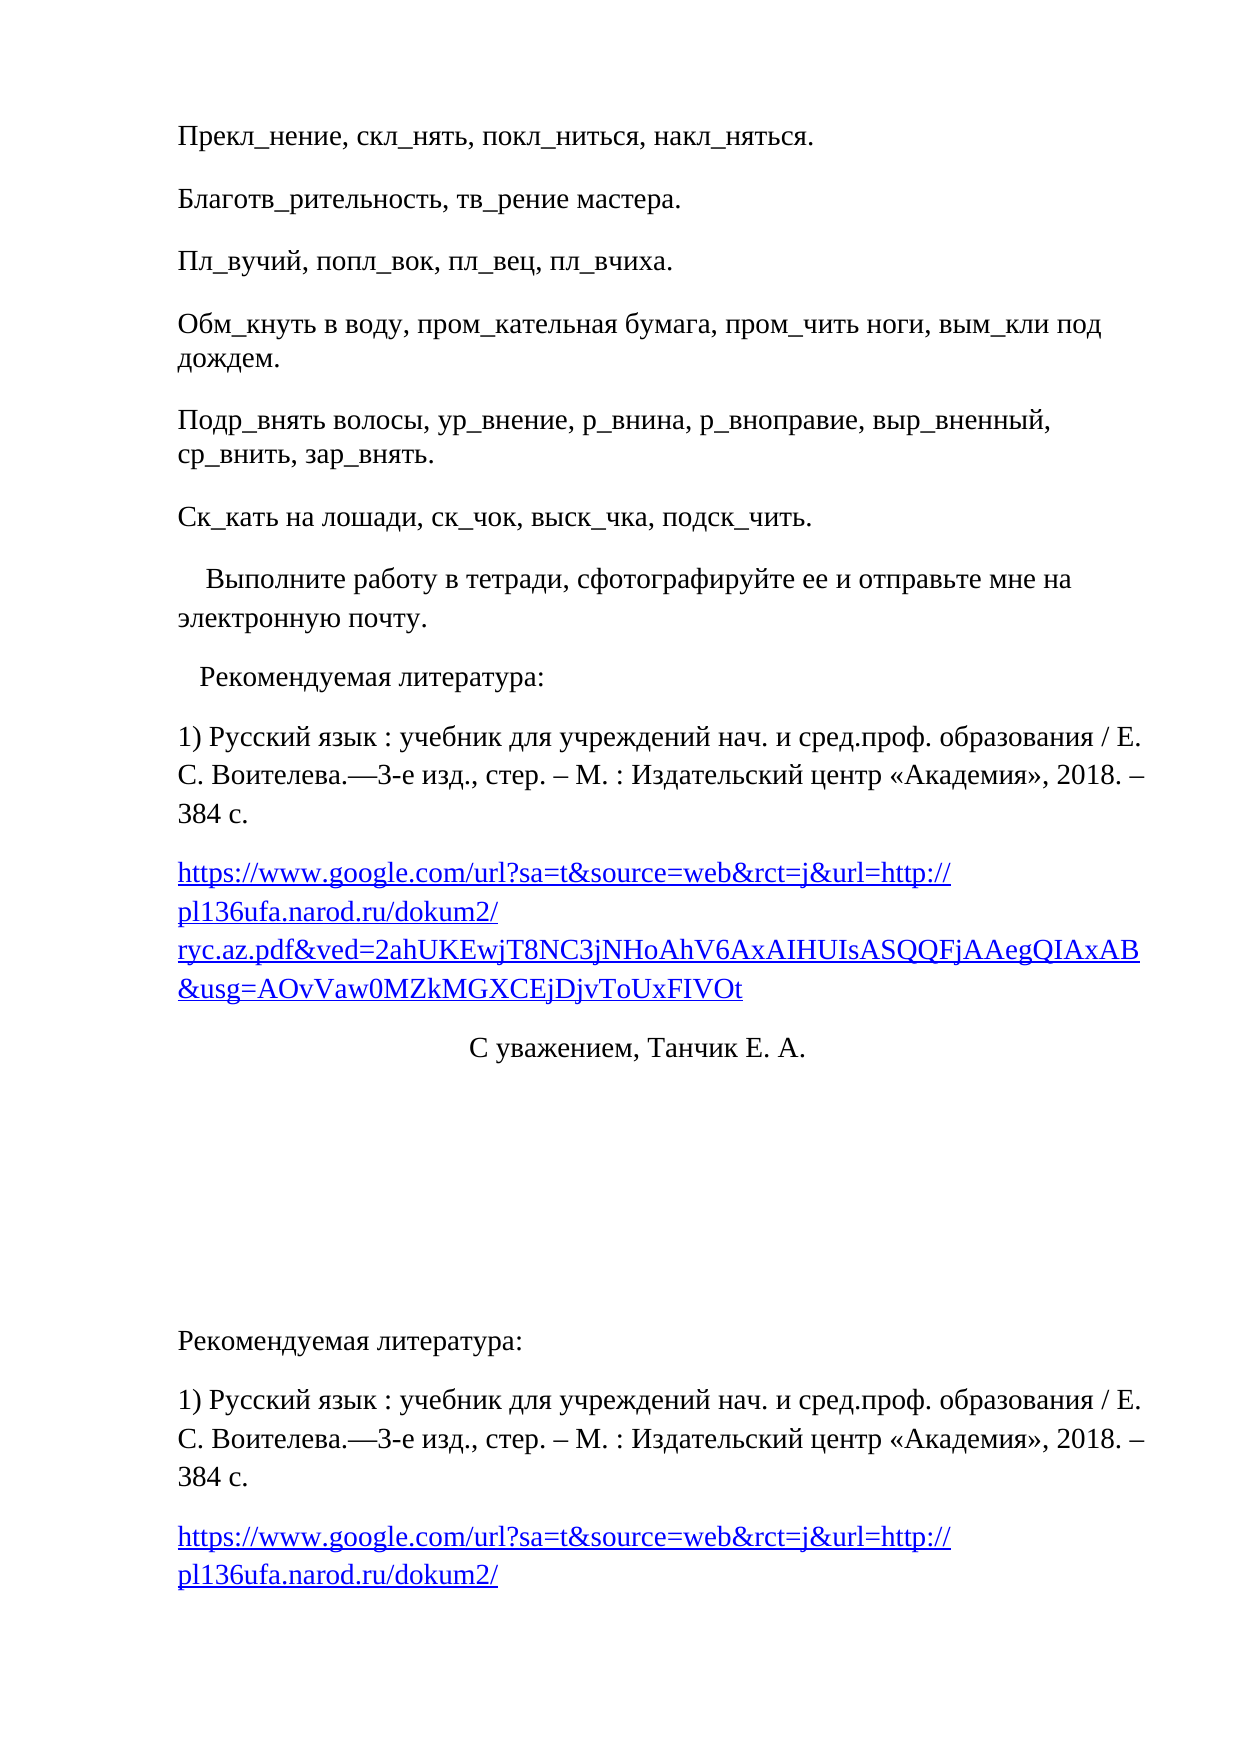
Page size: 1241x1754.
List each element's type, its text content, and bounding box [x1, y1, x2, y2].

text Благотв_рительность, тв_рение мастера. [177, 181, 1152, 214]
text Подр_внять волосы, ур_внение, р_внина, р_вноправие, выр_вненный, ср_внить, зар_внять. [177, 402, 1152, 469]
text 1) Русский язык : учебник для учреждений нач. и сред.проф. образования / Е. С. Воителева.—3-е изд., стер. – М. : Издательский центр «Академия», 2018. –384 с. [177, 1382, 1152, 1493]
text Обм_кнуть в воду, пром_кательная бумага, пром_чить ноги, вым_кли под дождем. [177, 306, 1152, 373]
text 1) Русский язык : учебник для учреждений нач. и сред.проф. образования / Е. С. Воителева.—3-е изд., стер. – М. : Издательский центр «Академия», 2018. –384 с. [177, 719, 1152, 829]
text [177, 1519, 1152, 1591]
text Рекомендуемая литература: [177, 1323, 1152, 1357]
text Пл_вучий, попл_вок, пл_вец, пл_вчиха. [177, 243, 1152, 277]
text Ск_кать на лошади, ск_чок, выск_чка, подск_чить. [177, 499, 1152, 532]
text Прекл_нение, скл_нять, покл_ниться, накл_няться. [177, 118, 1152, 152]
text Выполните работу в тетради, сфотографируйте ее и отправьте мне на электронную почту. [177, 561, 1152, 633]
text С уважением, Танчик Е. А. [177, 1030, 1152, 1064]
text Рекомендуемая литература: [177, 659, 1152, 693]
